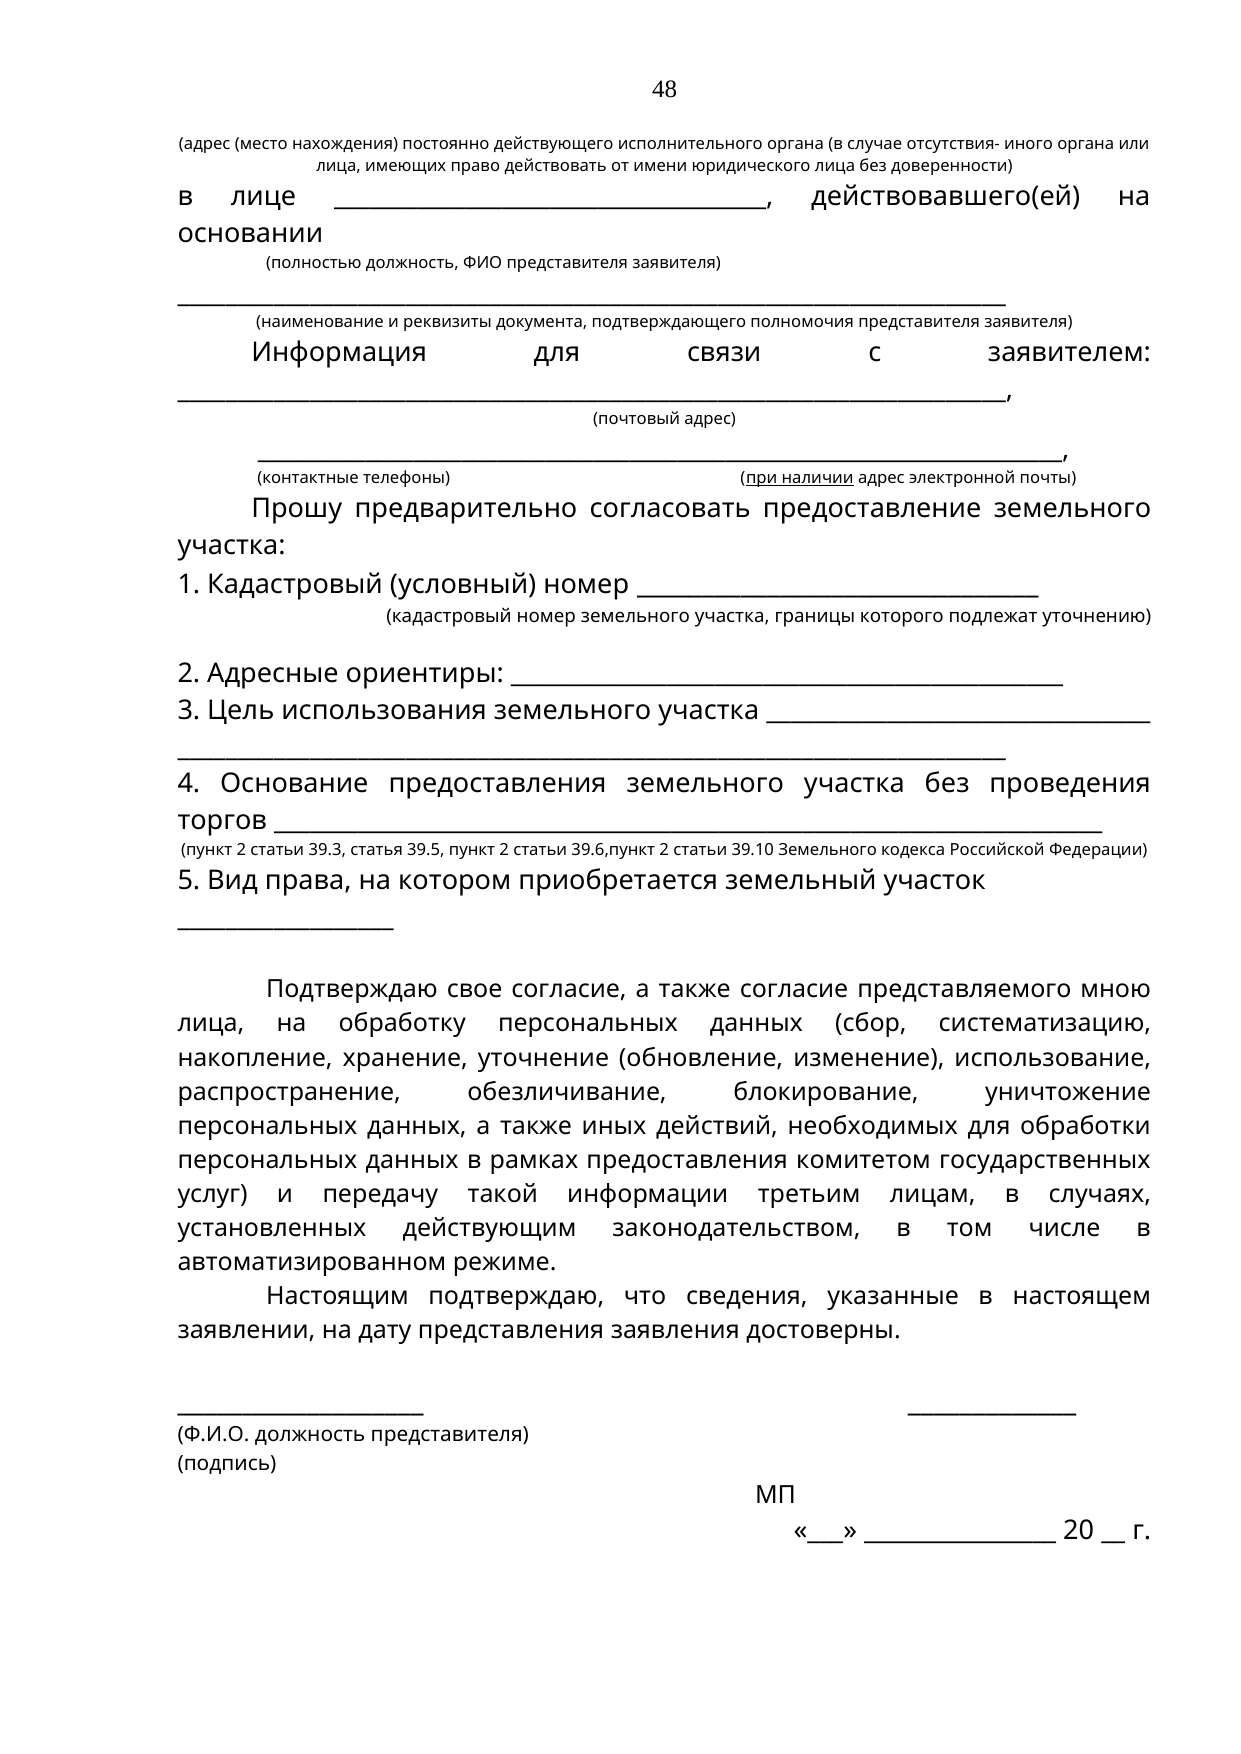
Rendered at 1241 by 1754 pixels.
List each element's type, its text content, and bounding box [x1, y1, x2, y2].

text в лице ____________________________________, действовавшего(ей) на основании [177, 177, 1152, 251]
text (контактные телефоны) (при наличии адрес электронной почты) [177, 466, 1152, 489]
text ___________________ _____________ [177, 1380, 1152, 1419]
text (Ф.И.О. должность представителя) (подпись) [177, 1419, 1152, 1476]
text Подтверждаю свое согласие, а также согласие представляемого мною лица, на обработку персональных данных (сбор, систематизацию, накопление, хранение, уточнение (обновление, изменение), использование, распространение, обезличивание, блокирование, уничтожение персональных данных, а также иных действий, необходимых для обработки персональных данных в рамках предоставления комитетом государственных услуг) и передачу такой информации третьим лицам, в случаях, установленных действующим законодательством, в том числе в автоматизированном режиме. [177, 971, 1152, 1278]
text (пункт 2 статьи 39.3, статья 39.5, пункт 2 статьи 39.6,пункт 2 статьи 39.10 Земельного кодекса Российской Федерации) [177, 838, 1152, 860]
text (наименование и реквизиты документа, подтверждающего полномочия представителя заявителя) [177, 310, 1152, 333]
text _____________________________________________________________________ [177, 727, 1152, 764]
text МП [177, 1476, 1152, 1510]
text Прошу предварительно согласовать предоставление земельного участка: [177, 489, 1152, 563]
text (полностью должность, ФИО представителя заявителя) [177, 251, 1152, 273]
text (кадастровый номер земельного участка, границы которого подлежат уточнению) [177, 602, 1152, 628]
text 1. Кадастровый (условный) номер _______________________________ [177, 563, 1152, 602]
text (почтовый адрес) [177, 407, 1152, 429]
text 3. Цель использования земельного участка ________________________________ [177, 690, 1152, 727]
text Информация для связи с заявителем: _____________________________________________________________________, [177, 333, 1152, 407]
text (адрес (место нахождения) постоянно действующего исполнительного органа (в случае отсутствия- иного органа или лица, имеющих право действовать от имени юридического лица без доверенности) [177, 131, 1152, 177]
text «___» ________________ 20 __ г. [177, 1510, 1152, 1547]
text 5. Вид права, на котором приобретается земельный участок __________________ [177, 860, 1152, 934]
text 2. Адресные ориентиры: ______________________________________________ [177, 653, 1152, 690]
text _____________________________________________________________________ [177, 273, 1152, 310]
text ___________________________________________________________________, [177, 429, 1152, 466]
text Настоящим подтверждаю, что сведения, указанные в настоящем заявлении, на дату представления заявления достоверны. [177, 1278, 1152, 1346]
text 4. Основание предоставления земельного участка без проведения торгов _____________________________________________________________________ [177, 764, 1152, 838]
